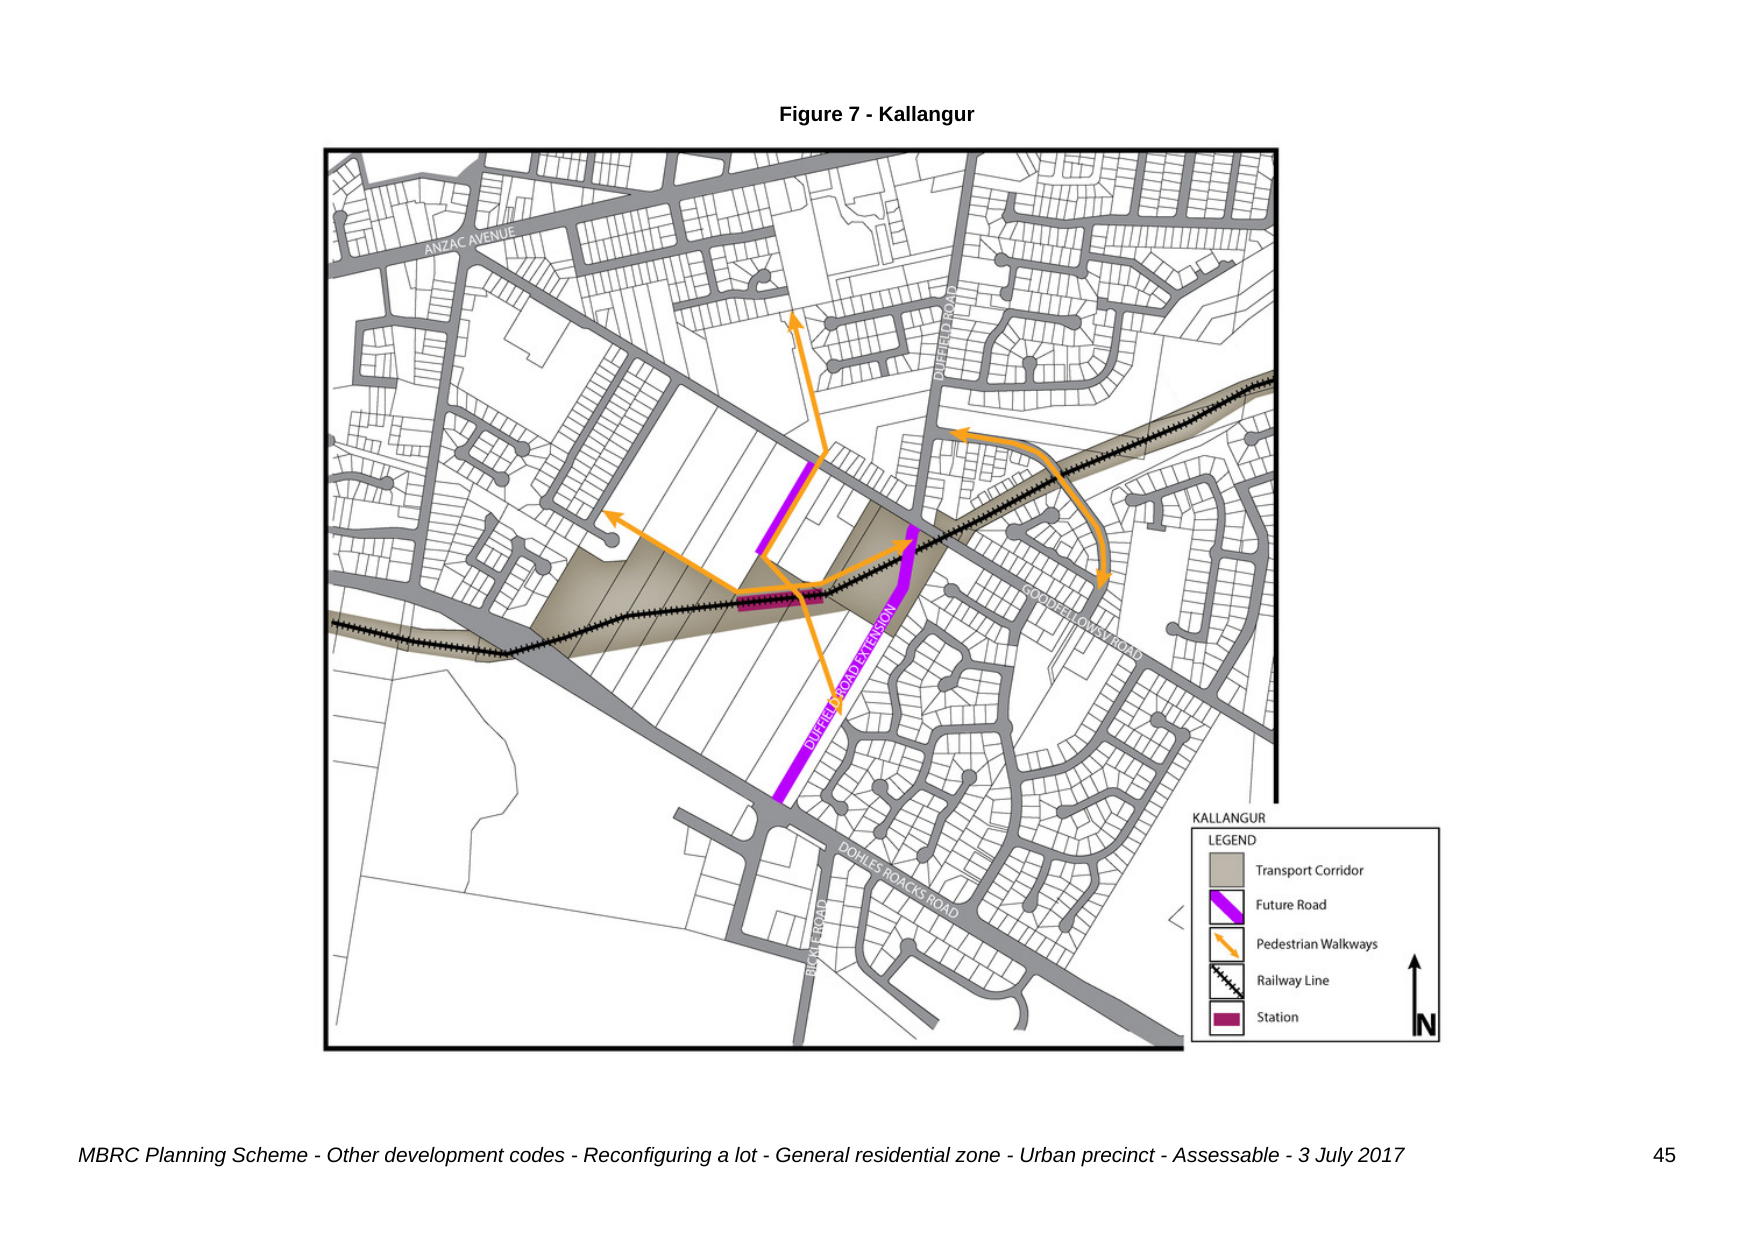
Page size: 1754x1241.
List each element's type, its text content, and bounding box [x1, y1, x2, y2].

text Figure 7 - Kallangur [75, 102, 1679, 126]
picture [295, 130, 1459, 1061]
